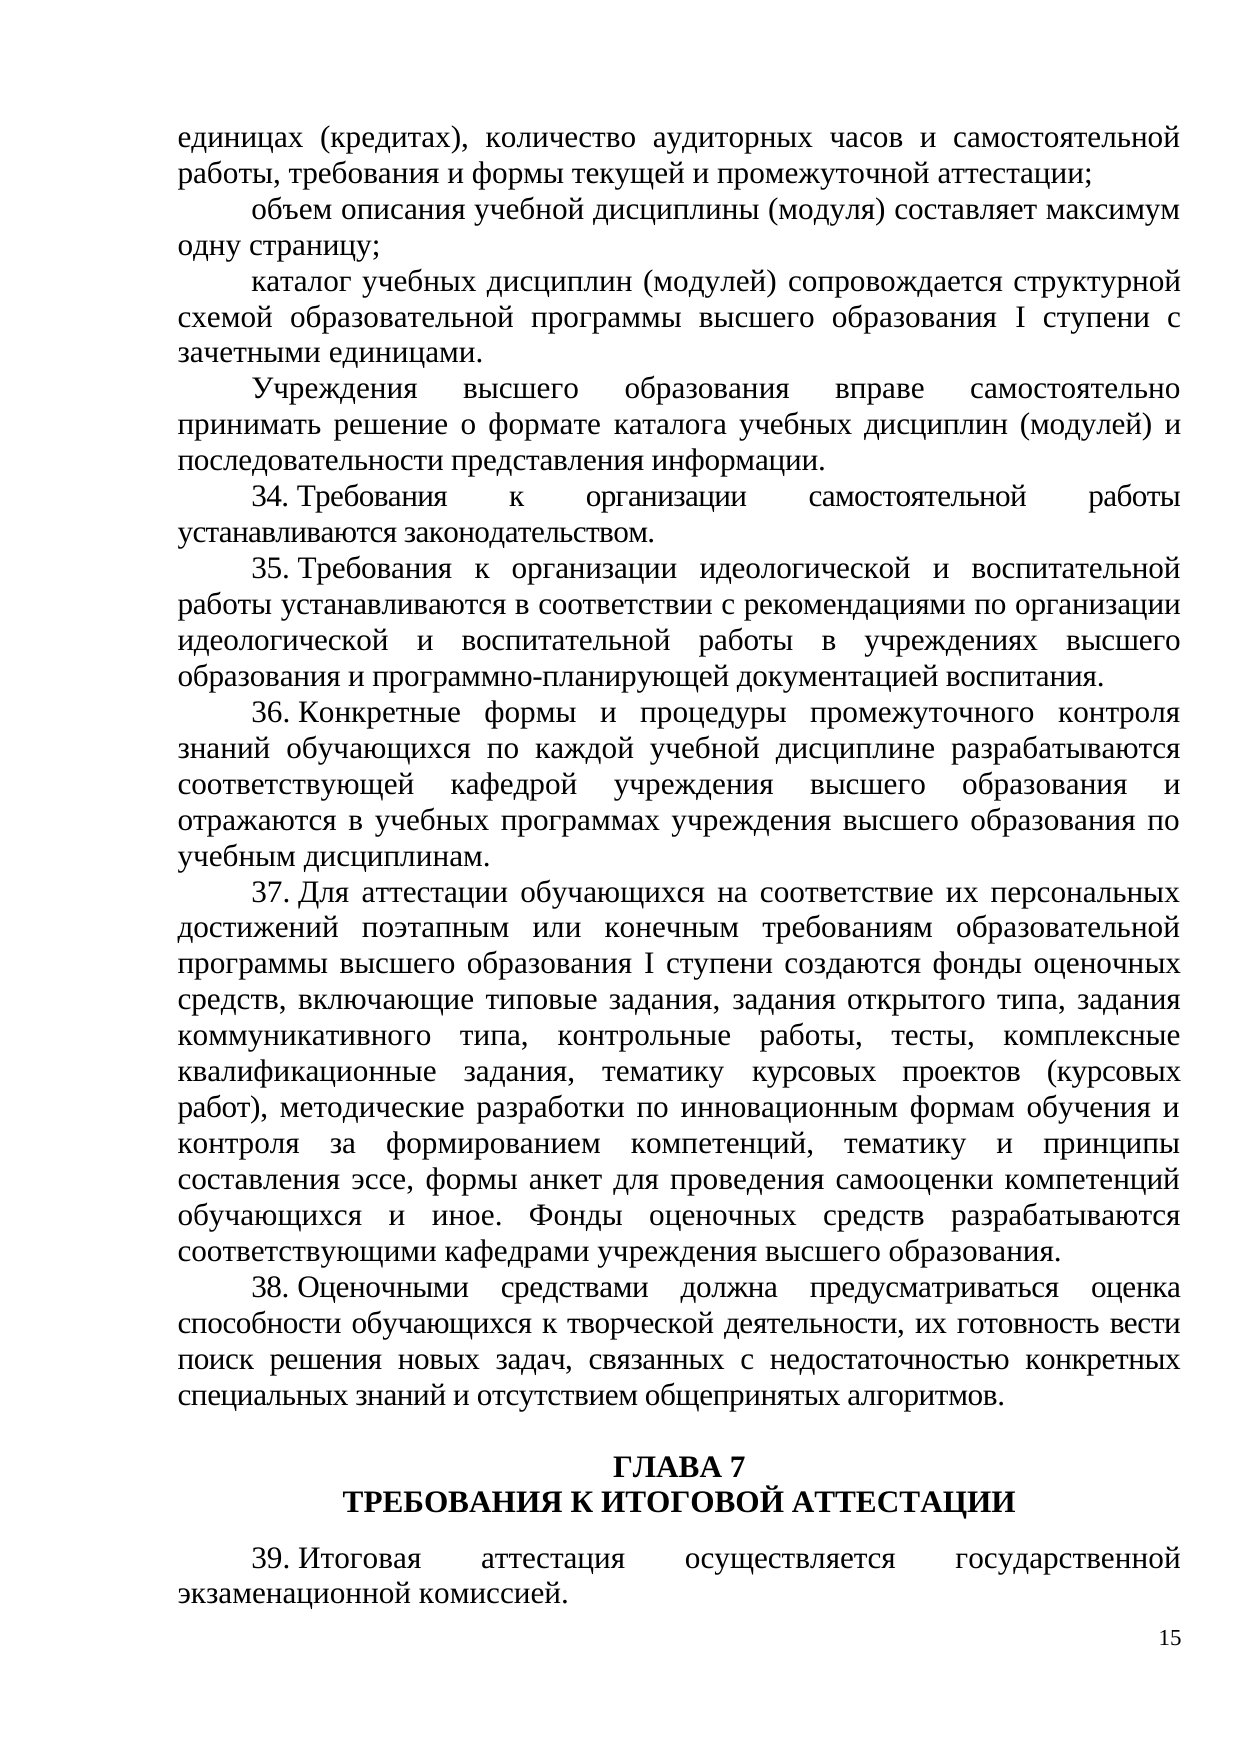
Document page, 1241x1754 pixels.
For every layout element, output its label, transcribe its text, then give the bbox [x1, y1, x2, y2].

text объем описания учебной дисциплины (модуля) составляет максимум одну страницу; [177, 190, 1181, 262]
text ТРЕБОВАНИЯ К ИТОГОВОЙ АТТЕСТАЦИИ [177, 1484, 1181, 1520]
text 37. Для аттестации обучающихся на соответствие их персональных достижений поэтапным или конечным требованиям образовательной программы высшего образования I ступени создаются фонды оценочных средств, включающие типовые задания, задания открытого типа, задания коммуникативного типа, контрольные работы, тесты, комплексные квалификационные задания, тематику курсовых проектов (курсовых работ), методические разработки по инновационным формам обучения и контроля за формированием компетенций, тематику и принципы составления эссе, формы анкет для проведения самооценки компетенций обучающихся и иное. Фонды оценочных средств разрабатываются соответствующими кафедрами учреждения высшего образования. [177, 873, 1181, 1268]
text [177, 118, 1181, 190]
text каталог учебных дисциплин (модулей) сопровождается структурной схемой образовательной программы высшего образования I ступени с зачетными единицами. [177, 262, 1181, 370]
text 34. Требования к организации самостоятельной работы устанавливаются законодательством. [177, 477, 1181, 549]
text 36. Конкретные формы и процедуры промежуточного контроля знаний обучающихся по каждой учебной дисциплине разрабатываются соответствующей кафедрой учреждения высшего образования и отражаются в учебных программах учреждения высшего образования по учебным дисциплинам. [177, 693, 1181, 873]
text 35. Требования к организации идеологической и воспитательной работы устанавливаются в соответствии с рекомендациями по организации идеологической и воспитательной работы в учреждениях высшего образования и программно-планирующей документацией воспитания. [177, 549, 1181, 693]
text 38. Оценочными средствами должна предусматриваться оценка способности обучающихся к творческой деятельности, их готовность вести поиск решения новых задач, связанных с недостаточностью конкретных специальных знаний и отсутствием общепринятых алгоритмов. [177, 1268, 1181, 1412]
text 39. Итоговая аттестация осуществляется государственной экзаменационной комиссией. [177, 1539, 1181, 1611]
text Учреждения высшего образования вправе самостоятельно принимать решение о формате каталога учебных дисциплин (модулей) и последовательности представления информации. [177, 370, 1181, 477]
text ГЛАВА 7 [177, 1448, 1181, 1484]
